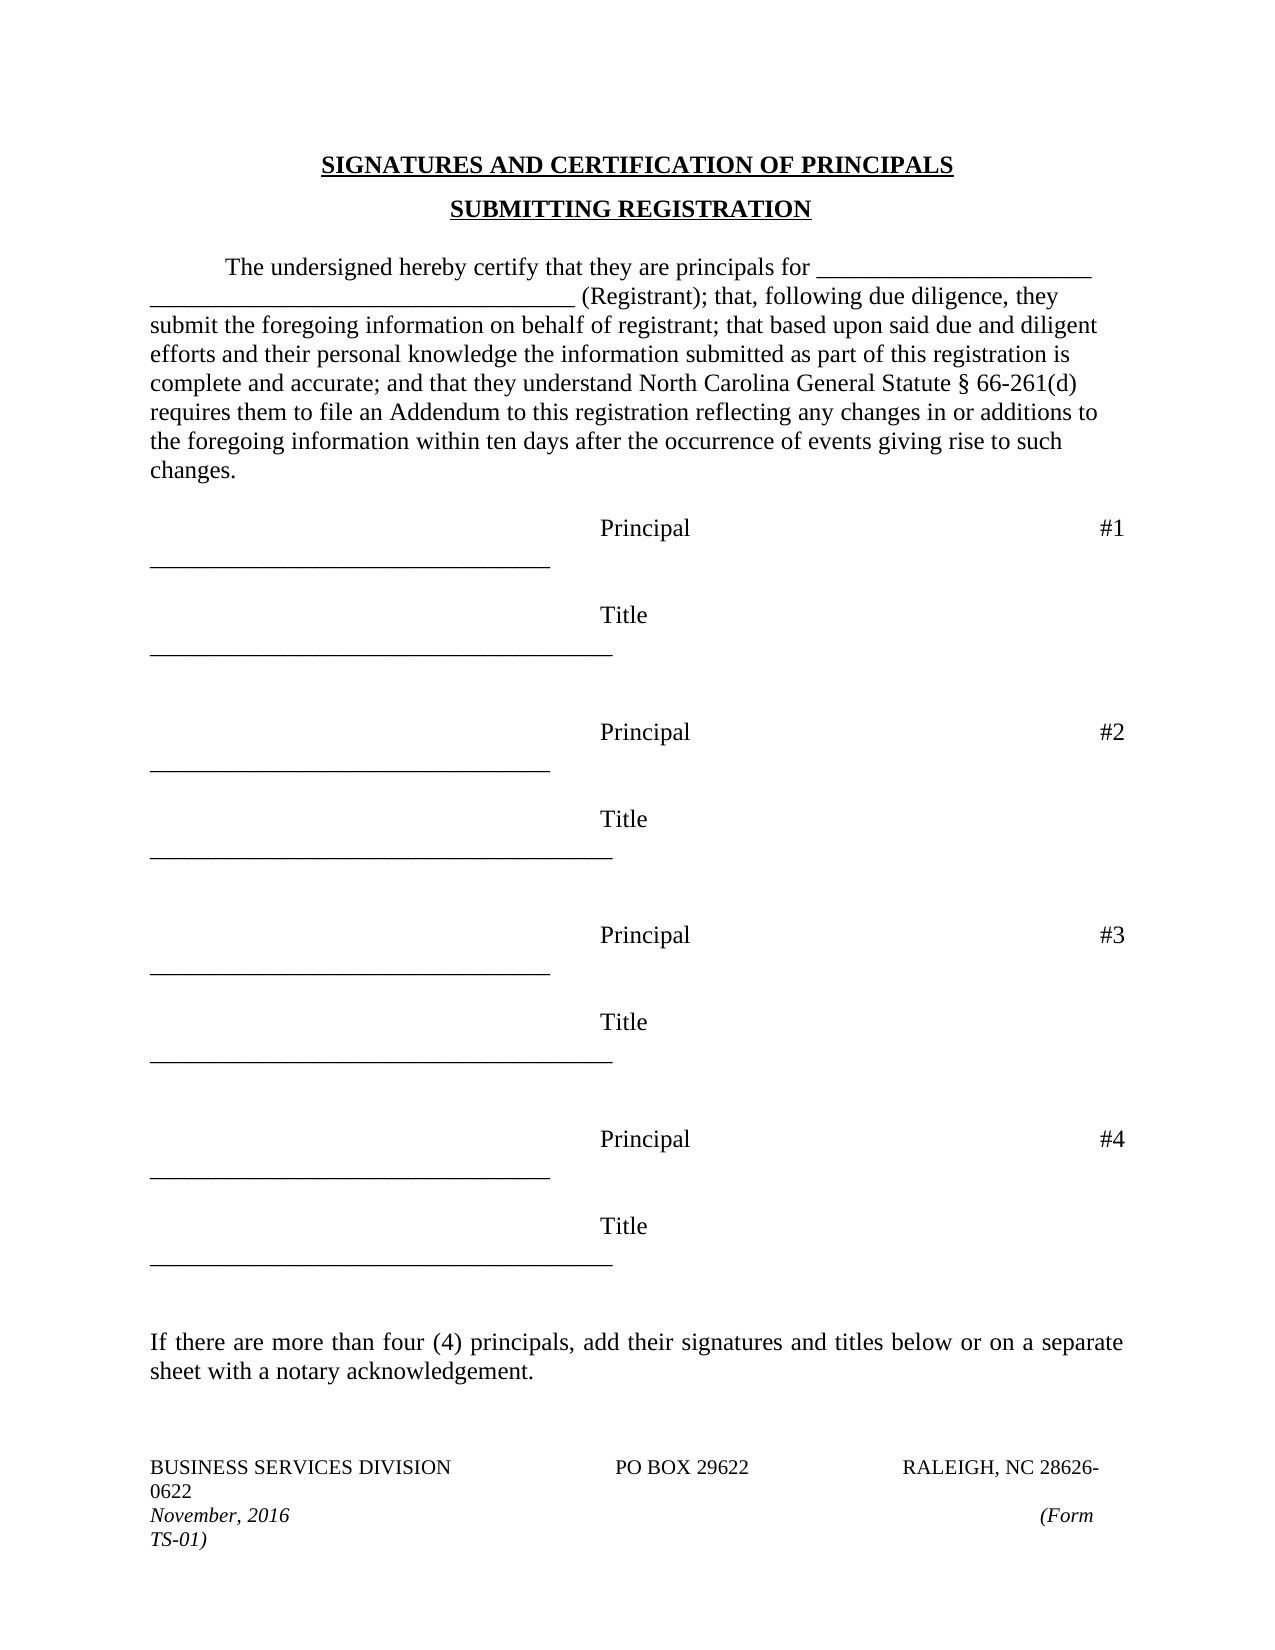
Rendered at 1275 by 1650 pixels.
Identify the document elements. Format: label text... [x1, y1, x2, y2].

text The undersigned hereby certify that they are principals for ______________________ __________________________________ (Registrant); that, following due diligence, they submit the foregoing information on behalf of registrant; that based upon said due and diligent efforts and their personal knowledge the information submitted as part of this registration is complete and accurate; and that they understand North Carolina General Statute § 66-261(d) requires them to file an Addendum to this registration reflecting any changes in or additions to the foregoing information within ten days after the occurrence of events giving rise to such changes. [150, 252, 1125, 484]
text Title _____________________________________ [150, 804, 1125, 862]
text SIGNATURES AND CERTIFICATION OF PRINCIPALS [150, 150, 1125, 179]
text SUBMITTING REGISTRATION [150, 193, 1125, 223]
text Title _____________________________________ [150, 1007, 1125, 1065]
text Title _____________________________________ [150, 600, 1125, 658]
text Principal #3 ________________________________ [150, 920, 1125, 978]
text Principal #2 ________________________________ [150, 717, 1125, 775]
text Principal #1 ________________________________ [150, 513, 1125, 571]
text Principal #4 ________________________________ [150, 1123, 1125, 1182]
text If there are more than four (4) principals, add their signatures and titles below or on a separate sheet with a notary acknowledgement. [150, 1327, 1125, 1385]
text Title _____________________________________ [150, 1211, 1125, 1269]
